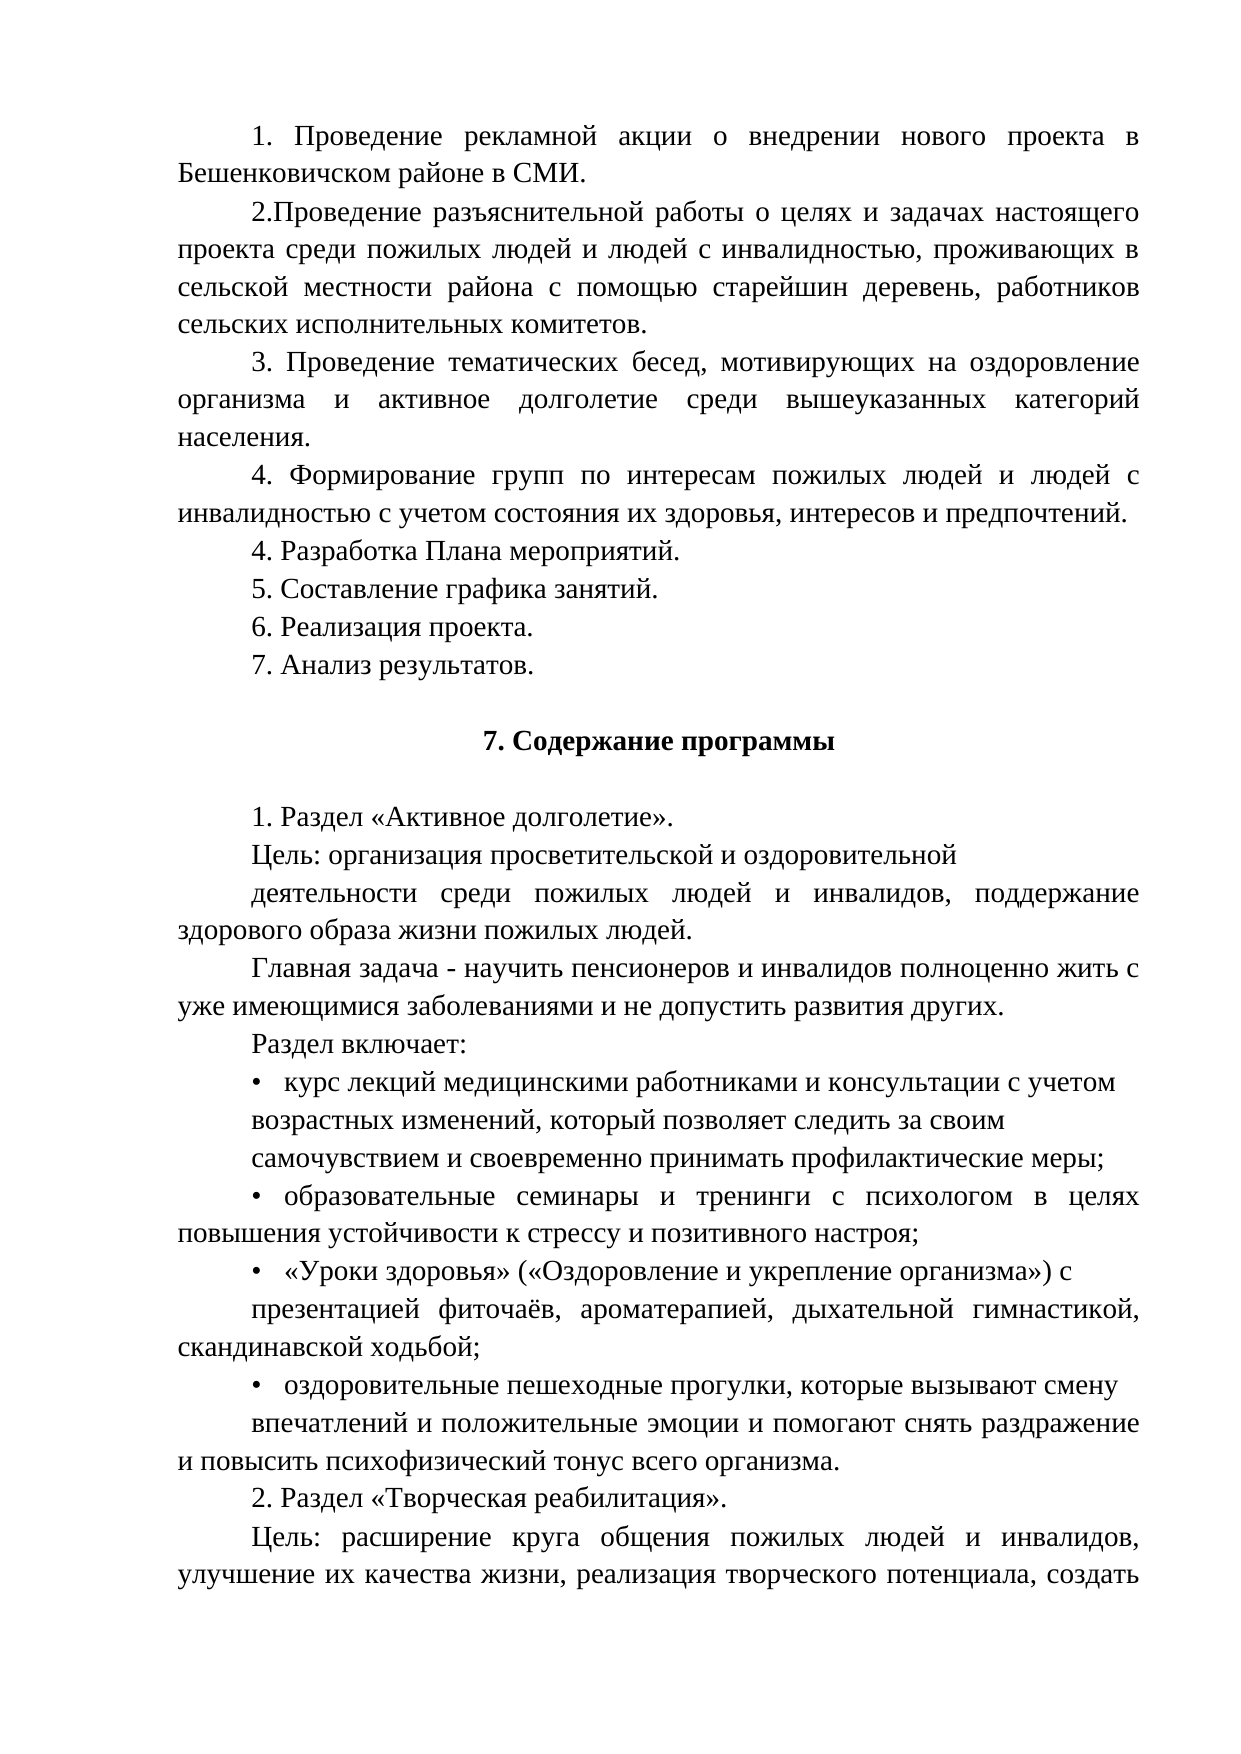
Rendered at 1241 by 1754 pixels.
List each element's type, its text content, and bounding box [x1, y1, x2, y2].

text 7. Содержание программы [177, 723, 1141, 756]
text 5. Составление графика занятий. [177, 571, 1140, 604]
text Цель: организация просветительской и оздоровительной [177, 837, 1140, 870]
text 7. Анализ результатов. [177, 647, 1140, 680]
text 1. Раздел «Активное долголетие». [177, 799, 1140, 832]
text Раздел включает: [177, 1026, 1140, 1059]
text 4. Формирование групп по интересам пожилых людей и людей с инвалидностью с учетом состояния их здоровья, интересов и предпочтений. [177, 457, 1140, 528]
text Главная задача - научить пенсионеров и инвалидов полноценно жить с уже имеющимися заболеваниями и не допустить развития других. [177, 950, 1140, 1021]
text деятельности среди пожилых людей и инвалидов, поддержание здорового образа жизни пожилых людей. [177, 875, 1140, 946]
text 6. Реализация проекта. [177, 609, 1140, 642]
text самочувствием и своевременно принимать профилактические меры; [177, 1140, 1140, 1173]
text 2.Проведение разъяснительной работы о целях и задачах настоящего проекта среди пожилых людей и людей с инвалидностью, проживающих в сельской местности района с помощью старейшин деревень, работников сельских исполнительных комитетов. [177, 194, 1140, 340]
text возрастных изменений, который позволяет следить за своим [177, 1102, 1140, 1136]
text впечатлений и положительные эмоции и помогают снять раздражение и повысить психофизический тонус всего организма. [177, 1405, 1140, 1476]
text •оздоровительные пешеходные прогулки, которые вызывают смену [177, 1367, 1140, 1401]
text 2. Раздел «Творческая реабилитация». [177, 1481, 1140, 1514]
text 4. Разработка Плана мероприятий. [177, 533, 1140, 566]
text 1. Проведение рекламной акции о внедрении нового проекта в Бешенковичском районе в СМИ. [177, 118, 1140, 189]
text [177, 1519, 1140, 1590]
text •образовательные семинары и тренинги с психологом в целях повышения устойчивости к стрессу и позитивного настроя; [177, 1178, 1140, 1249]
text 3. Проведение тематических бесед, мотивирующих на оздоровление организма и активное долголетие среди вышеуказанных категорий населения. [177, 344, 1140, 453]
text презентацией фиточаёв, ароматерапией, дыхательной гимнастикой, скандинавской ходьбой; [177, 1292, 1140, 1363]
text •курс лекций медицинскими работниками и консультации с учетом [177, 1064, 1140, 1097]
text •«Уроки здоровья» («Оздоровление и укрепление организма») с [177, 1253, 1140, 1287]
